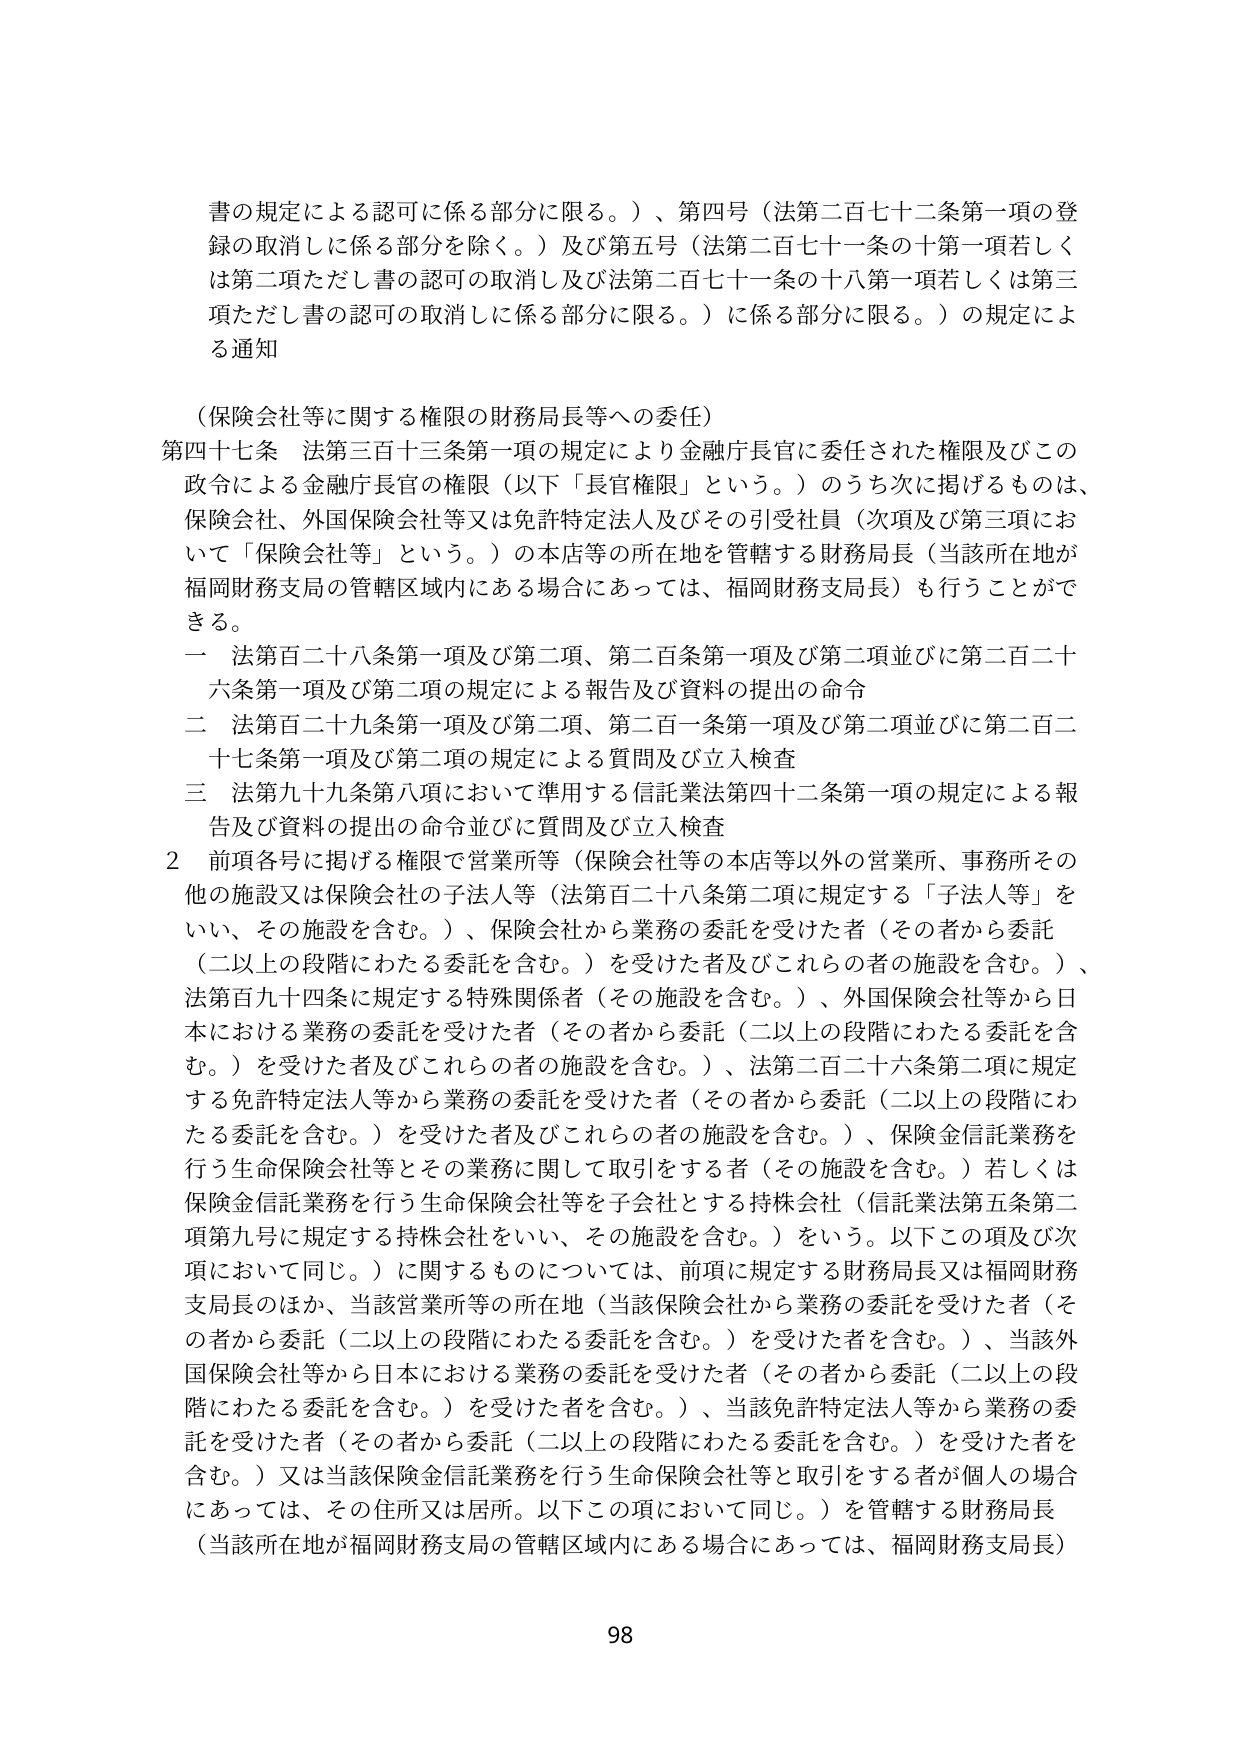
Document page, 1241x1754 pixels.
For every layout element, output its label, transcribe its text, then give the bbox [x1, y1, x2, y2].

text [161, 843, 1079, 1560]
text 一 法第百二十八条第一項及び第二項、第二百条第一項及び第二項並びに第二百二十六条第一項及び第二項の規定による報告及び資料の提出の命令 [184, 638, 1079, 706]
text 三 法第九十九条第八項において準用する信託業法第四十二条第一項の規定による報告及び資料の提出の命令並びに質問及び立入検査 [184, 774, 1079, 843]
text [184, 194, 1079, 364]
text （保険会社等に関する権限の財務局長等への委任） [184, 399, 1079, 433]
text 二 法第百二十九条第一項及び第二項、第二百一条第一項及び第二項並びに第二百二十七条第一項及び第二項の規定による質問及び立入検査 [184, 706, 1079, 774]
text 第四十七条 法第三百十三条第一項の規定により金融庁長官に委任された権限及びこの政令による金融庁長官の権限（以下「長官権限」という。）のうち次に掲げるものは、保険会社、外国保険会社等又は免許特定法人及びその引受社員（次項及び第三項において「保険会社等」という。）の本店等の所在地を管轄する財務局長（当該所在地が福岡財務支局の管轄区域内にある場合にあっては、福岡財務支局長）も行うことができる。 [161, 433, 1079, 638]
